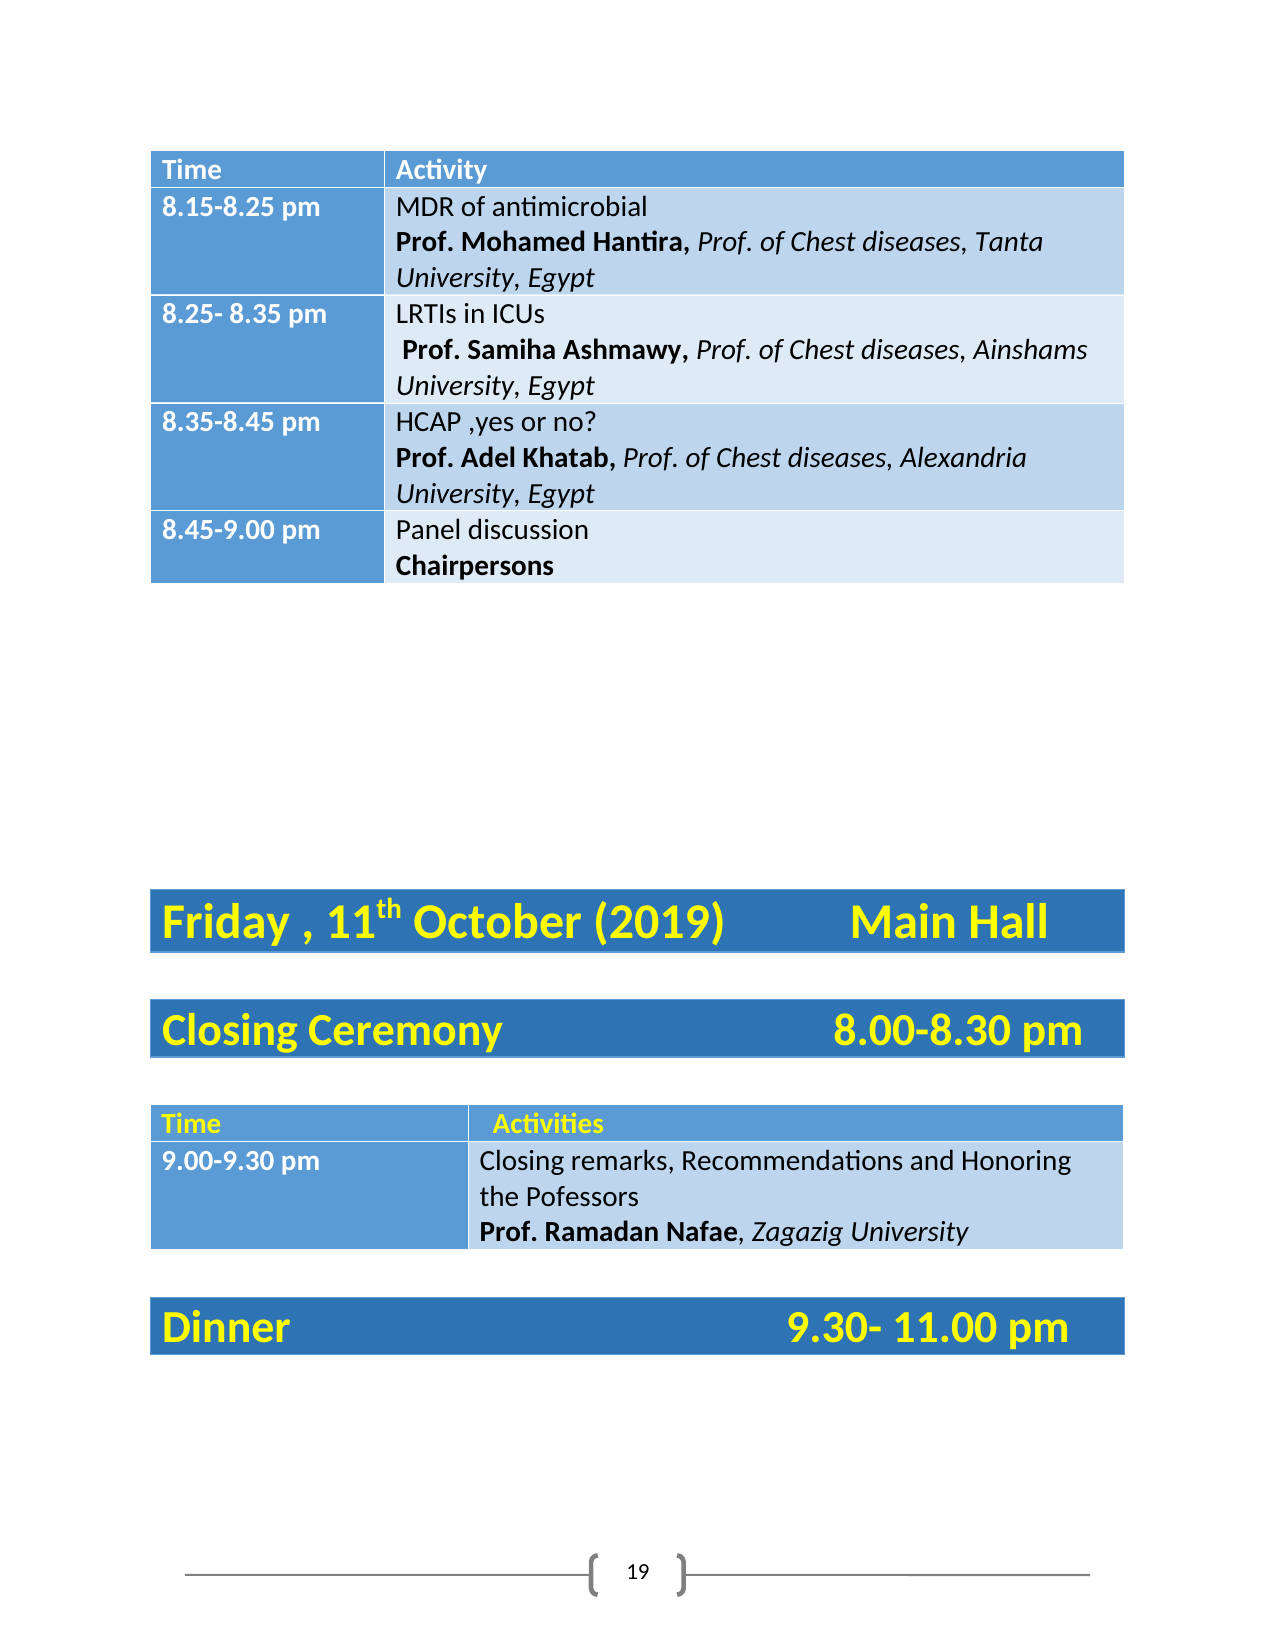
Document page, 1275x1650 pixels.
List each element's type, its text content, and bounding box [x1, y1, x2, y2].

table_cell HCAP ,yes or no? Prof. Adel Khatab, Prof. of Chest diseases, Alexandria University, Egypt [385, 404, 1124, 510]
table_header Dinner 9.30- 11.00 pm [151, 1298, 1124, 1354]
table_header Time [151, 1105, 468, 1141]
table_header Activities [469, 1105, 1123, 1141]
table_header Friday , 11th October (2019) Main Hall [151, 890, 1124, 951]
table_header Activity [385, 151, 1124, 187]
table_cell 8.35-8.45 pm [151, 404, 384, 510]
table_cell Closing remarks, Recommendations and Honoring the Pofessors Prof. Ramadan Nafae, Zagazig University [469, 1142, 1123, 1249]
table_cell LRTIs in ICUs Prof. Samiha Ashmawy, Prof. of Chest diseases, Ainshams University, Egypt [385, 296, 1124, 402]
table_header Closing Ceremony 8.00-8.30 pm [151, 1000, 1124, 1056]
table_header Time [151, 151, 384, 187]
table_cell MDR of antimicrobial Prof. Mohamed Hantira, Prof. of Chest diseases, Tanta University, Egypt [385, 188, 1124, 294]
table_cell 9.00-9.30 pm [151, 1142, 468, 1249]
table_cell 8.25- 8.35 pm [151, 296, 384, 402]
table_cell Panel discussion Chairpersons [385, 511, 1124, 583]
table_cell 8.45-9.00 pm [151, 511, 384, 583]
table_cell 8.15-8.25 pm [151, 188, 384, 294]
